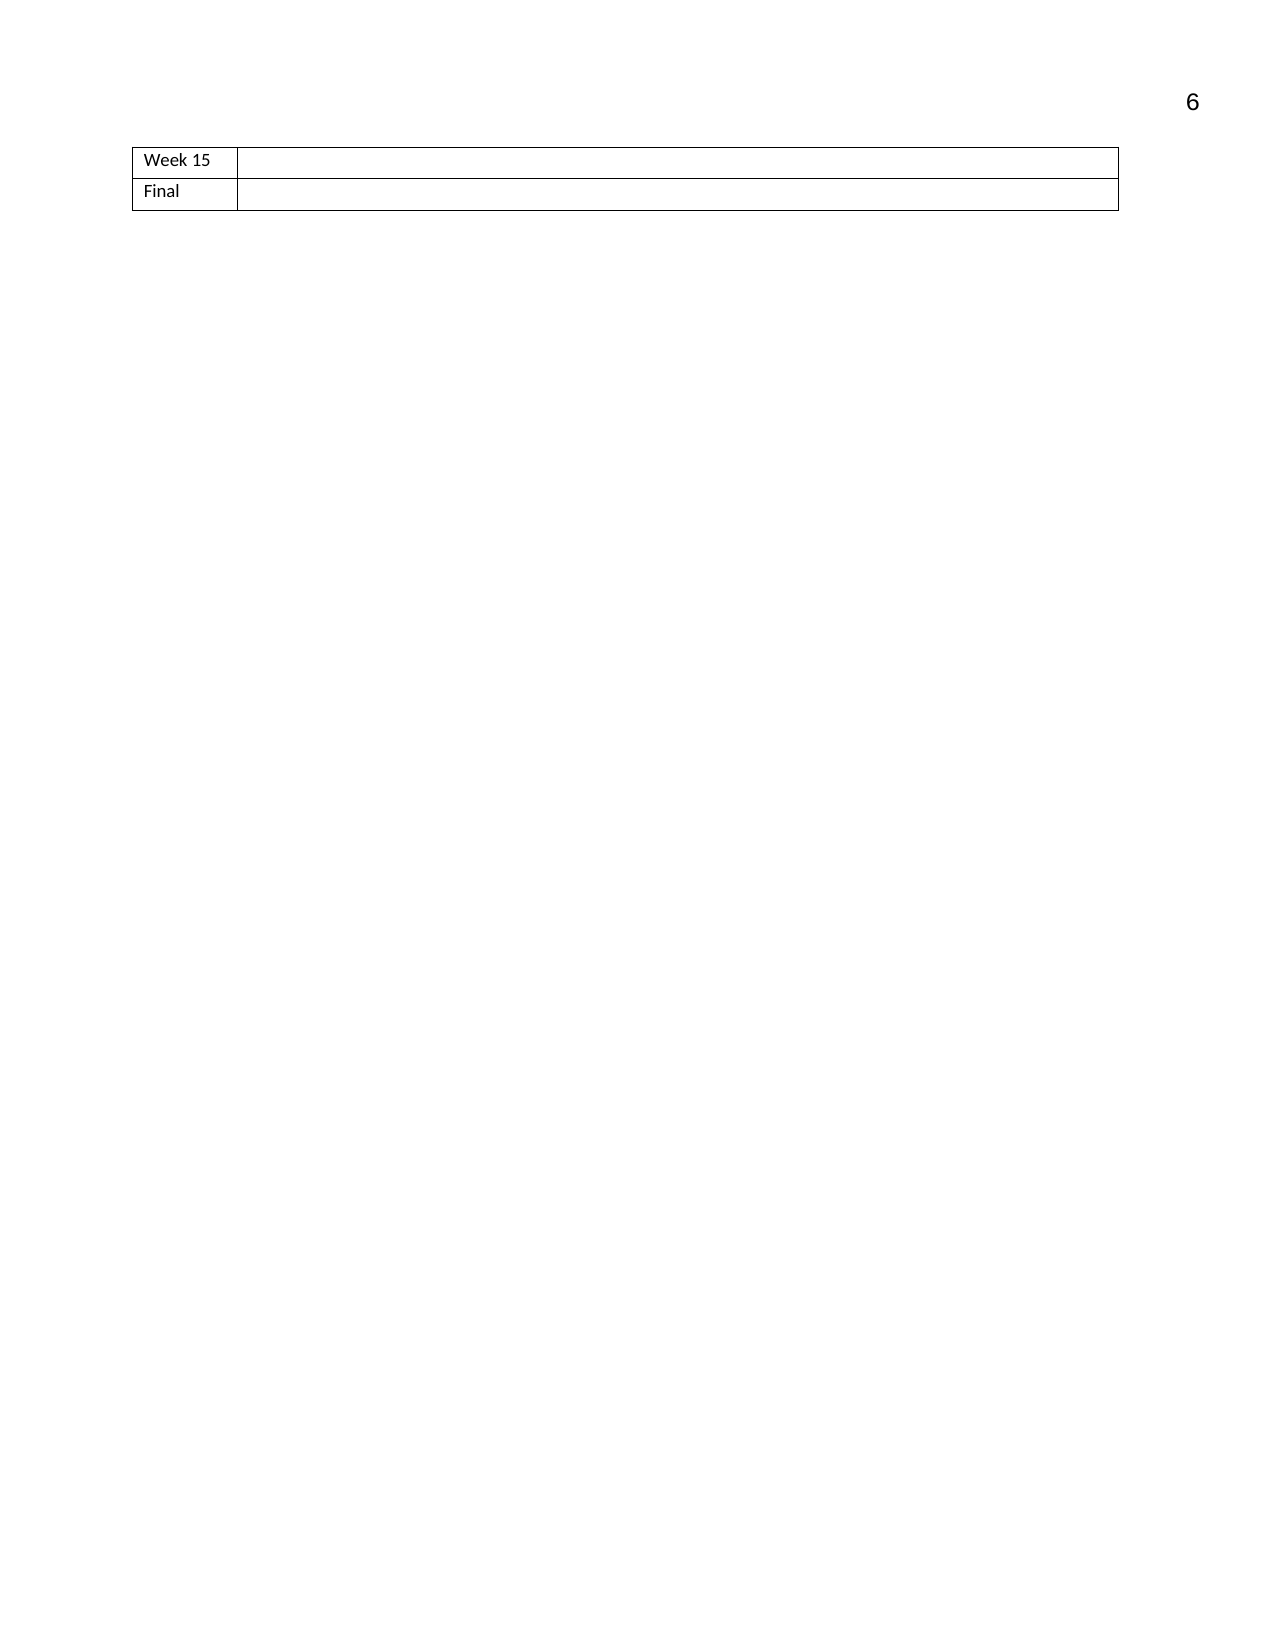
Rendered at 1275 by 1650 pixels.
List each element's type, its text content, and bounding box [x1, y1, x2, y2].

table_cell Final [133, 179, 237, 210]
table_cell [238, 148, 1118, 178]
table_cell Week 15 [133, 148, 237, 178]
table_cell [238, 179, 1118, 210]
